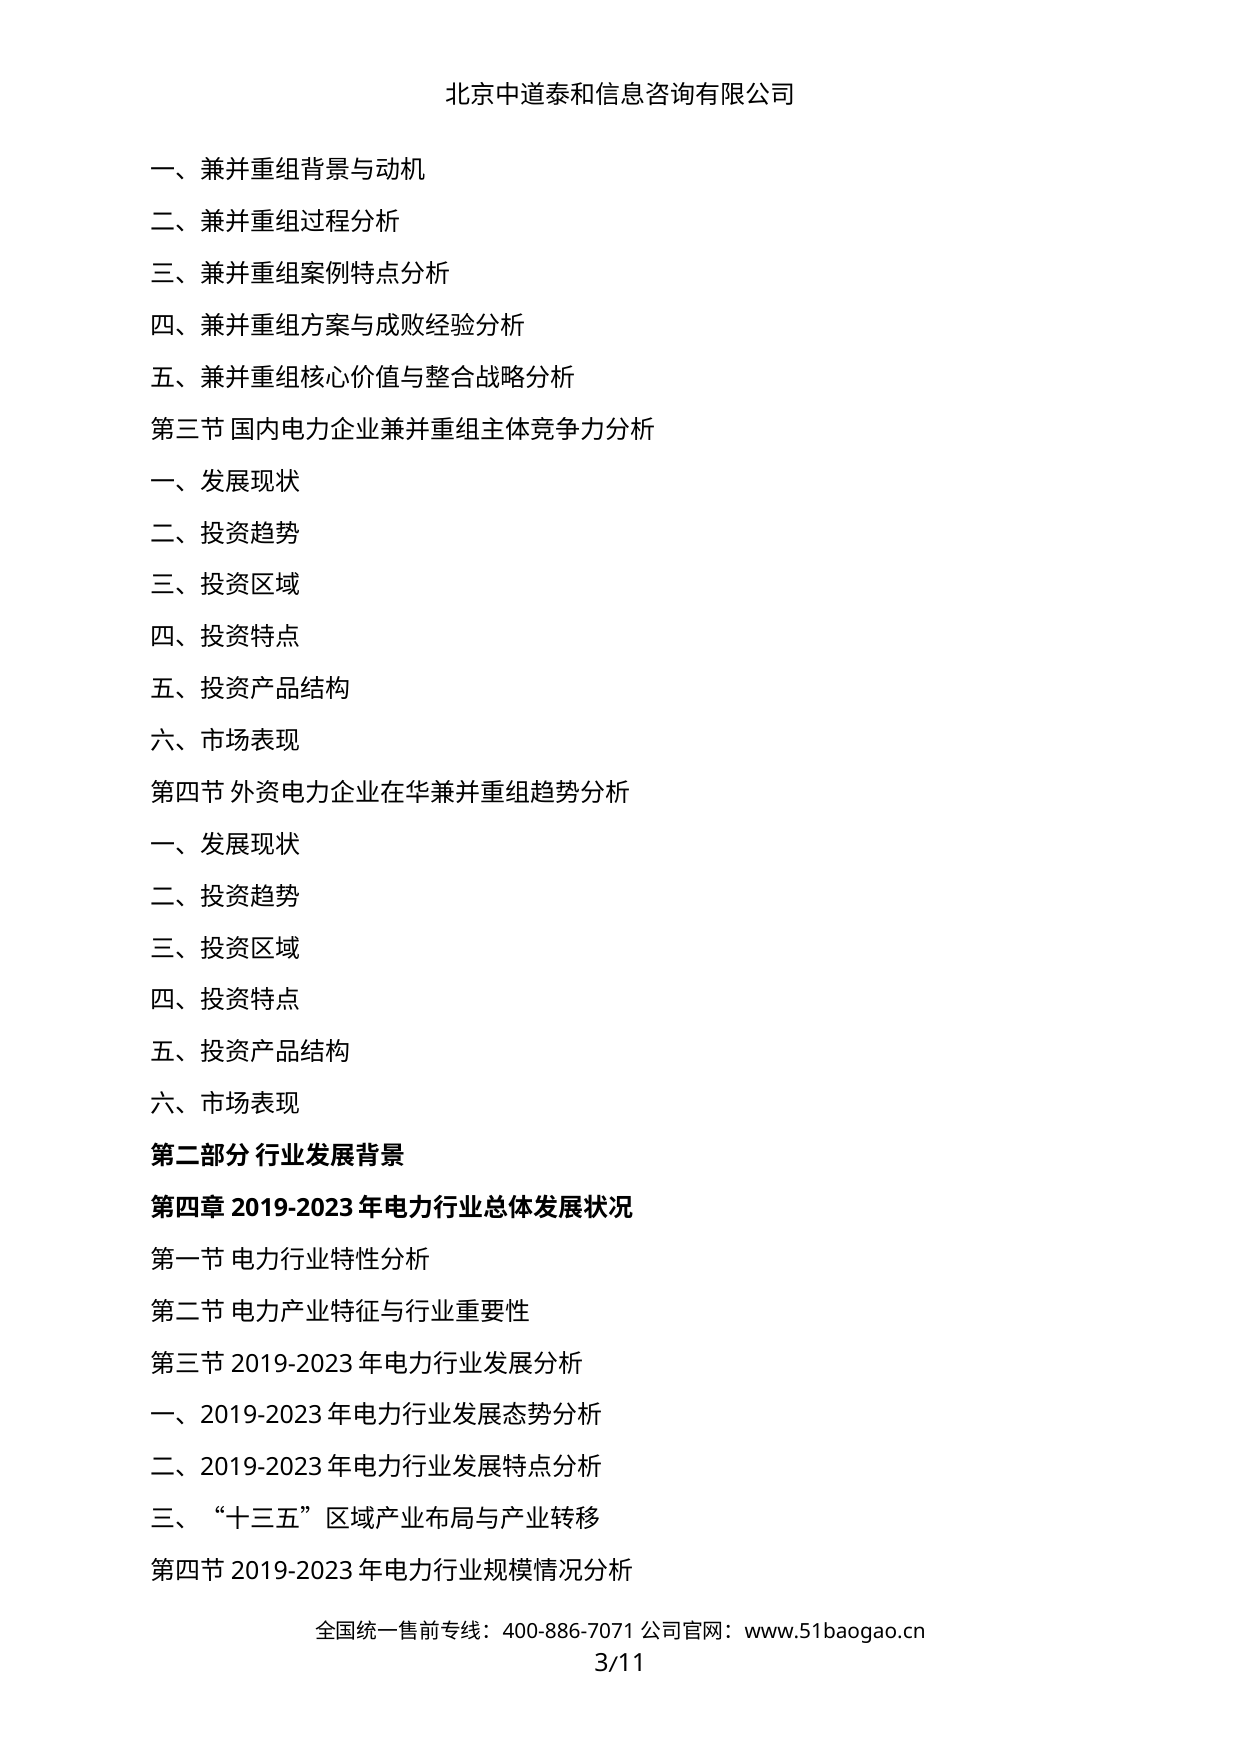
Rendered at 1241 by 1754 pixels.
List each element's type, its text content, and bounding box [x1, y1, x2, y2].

text 三、兼并重组案例特点分析 [150, 254, 1090, 290]
text 三、投资区域 [150, 565, 1090, 601]
text 二、投资趋势 [150, 513, 1090, 549]
text 第二部分 行业发展背景 [150, 1136, 1090, 1172]
text 第四节 外资电力企业在华兼并重组趋势分析 [150, 772, 1090, 809]
text 五、兼并重组核心价值与整合战略分析 [150, 357, 1090, 394]
text 四、投资特点 [150, 617, 1090, 653]
text 三、“十三五”区域产业布局与产业转移 [150, 1499, 1090, 1535]
text 六、市场表现 [150, 1084, 1090, 1120]
text 二、2019-2023年电力行业发展特点分析 [150, 1447, 1090, 1483]
text 二、投资趋势 [150, 876, 1090, 912]
text 一、发展现状 [150, 461, 1090, 497]
text 四、投资特点 [150, 980, 1090, 1016]
text 三、投资区域 [150, 928, 1090, 964]
text 一、兼并重组背景与动机 [150, 150, 1090, 186]
text 二、兼并重组过程分析 [150, 202, 1090, 238]
text 第四章 2019-2023年电力行业总体发展状况 [150, 1187, 1090, 1224]
text 五、投资产品结构 [150, 669, 1090, 705]
text 第四节 2019-2023年电力行业规模情况分析 [150, 1551, 1090, 1587]
text 四、兼并重组方案与成败经验分析 [150, 306, 1090, 342]
text 第三节 2019-2023年电力行业发展分析 [150, 1343, 1090, 1379]
text 五、投资产品结构 [150, 1032, 1090, 1068]
text 一、发展现状 [150, 824, 1090, 861]
text 第二节 电力产业特征与行业重要性 [150, 1291, 1090, 1327]
text 第三节 国内电力企业兼并重组主体竞争力分析 [150, 409, 1090, 446]
text 六、市场表现 [150, 721, 1090, 757]
text 第一节 电力行业特性分析 [150, 1239, 1090, 1276]
text 一、2019-2023年电力行业发展态势分析 [150, 1395, 1090, 1431]
